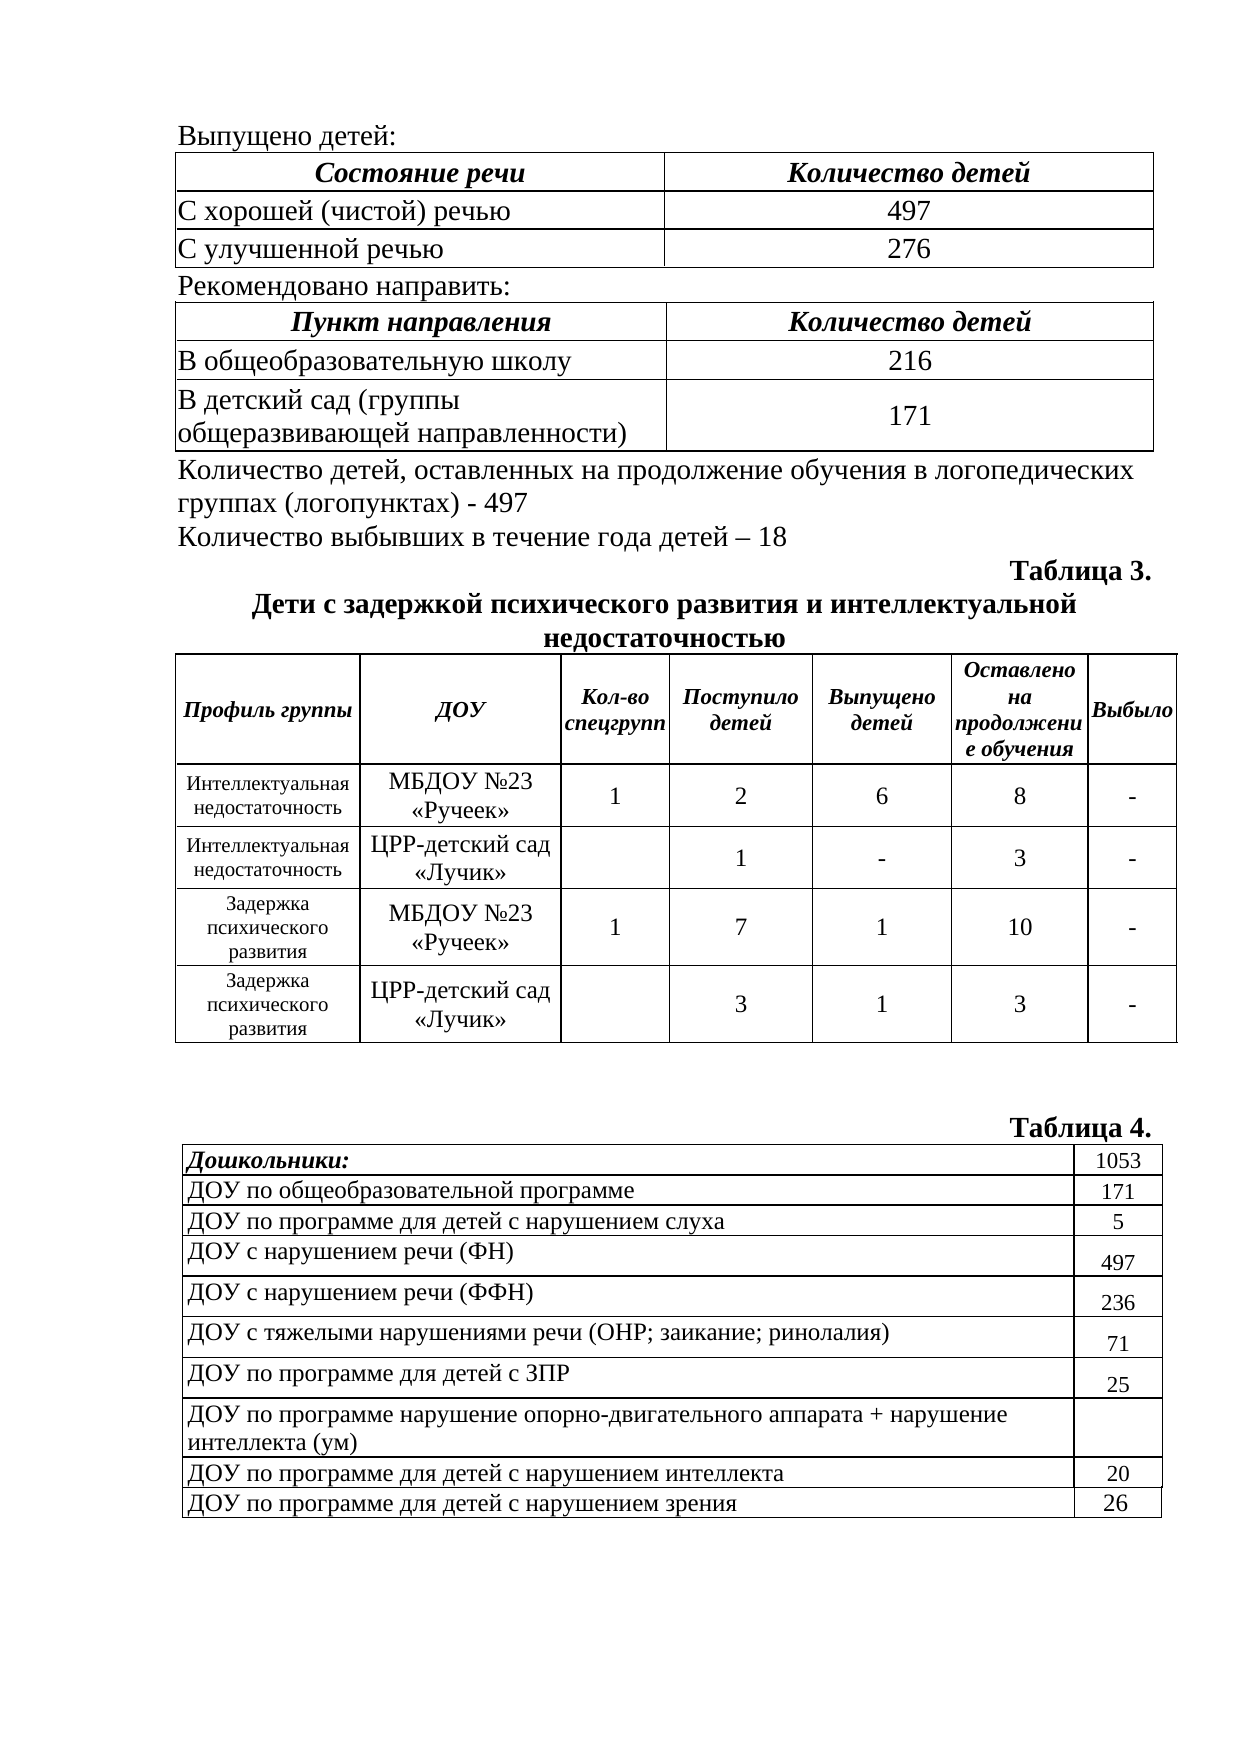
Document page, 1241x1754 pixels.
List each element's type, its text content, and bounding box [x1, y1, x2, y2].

table_header Профиль группы [176, 655, 359, 763]
table_cell ДОУ по программе нарушение опорно-двигательного аппарата + нарушение интеллекта (ум) [183, 1399, 1073, 1456]
table_cell 497 [1075, 1236, 1162, 1275]
table_cell МБДОУ №23 «Ручеек» [361, 889, 560, 964]
table_cell ЦРР-детский сад «Лучик» [361, 827, 560, 888]
table_cell Задержка психического развития [176, 966, 359, 1041]
table_cell С улучшенной речью [176, 229, 664, 266]
table_header Дошкольники: [183, 1145, 1073, 1174]
table_header Количество детей [665, 153, 1153, 190]
table_cell 1 [813, 889, 951, 964]
table_cell - [1089, 966, 1176, 1041]
table_cell 1 [562, 765, 669, 826]
table_header Выпущено детей [813, 655, 951, 763]
table_cell [562, 827, 669, 888]
table_header Количество детей [667, 303, 1153, 340]
table_cell 10 [952, 889, 1087, 964]
table_cell 276 [665, 230, 1153, 266]
text Количество выбывших в течение года детей – 18 [177, 519, 1152, 553]
table_cell 3 [952, 827, 1087, 888]
table_cell 3 [670, 966, 812, 1041]
table_cell [562, 966, 669, 1041]
table_cell [1075, 1399, 1162, 1456]
table_cell - [1089, 827, 1176, 888]
table_cell ДОУ по общеобразовательной программе [183, 1176, 1073, 1204]
table_cell В общеобразовательную школу [176, 341, 666, 379]
table_cell Задержка психического развития [176, 889, 359, 964]
table_cell 1 [813, 966, 951, 1041]
table_cell 1 [562, 889, 669, 964]
table_cell ДОУ по программе для детей с нарушением интеллекта [183, 1458, 1073, 1486]
table_cell 7 [670, 889, 812, 964]
table_header Оставлено на продолжение обучения [952, 655, 1087, 763]
table_cell 216 [667, 341, 1153, 379]
table_header ДОУ [361, 655, 560, 763]
table_cell 5 [1075, 1206, 1162, 1234]
table_cell ДОУ по программе для детей с нарушением слуха [183, 1206, 1073, 1234]
table_header Кол-во спецгрупп [562, 655, 669, 763]
table_header Состояние речи [176, 153, 664, 190]
table_cell Интеллектуальная недостаточность [176, 827, 359, 888]
table_cell С хорошей (чистой) речью [176, 191, 664, 228]
table_cell 171 [667, 380, 1153, 450]
table_cell - [1089, 765, 1176, 826]
table_cell 25 [1075, 1358, 1162, 1397]
table_cell 497 [665, 192, 1153, 228]
table_cell В детский сад (группы общеразвивающей направленности) [176, 380, 666, 450]
table_cell ДОУ по программе для детей с нарушением зрения [183, 1488, 1074, 1517]
table_header Пункт направления [176, 303, 666, 340]
table_cell МБДОУ №23 «Ручеек» [361, 765, 560, 826]
table_header Выбыло [1089, 655, 1176, 763]
table_cell 1 [670, 827, 812, 888]
table_cell 20 [1075, 1458, 1162, 1486]
table_cell 6 [813, 765, 951, 826]
table_cell 236 [1075, 1277, 1162, 1316]
table_cell ЦРР-детский сад «Лучик» [361, 966, 560, 1041]
table_cell 71 [1075, 1317, 1162, 1356]
table_cell 171 [1075, 1176, 1162, 1204]
table_cell 2 [670, 765, 812, 826]
text Количество детей, оставленных на продолжение обучения в логопедических группах (логопунктах) - 497 [177, 452, 1152, 519]
table_header Поступило детей [670, 655, 812, 763]
table_cell - [813, 827, 951, 888]
table_cell - [1089, 889, 1176, 964]
text Дети с задержкой психического развития и интеллектуальной недостаточностью [177, 586, 1152, 653]
table_cell 3 [952, 966, 1087, 1041]
table_cell 8 [952, 765, 1087, 826]
table_cell ДОУ с нарушением речи (ФН) [183, 1236, 1073, 1275]
table_cell 26 [1075, 1488, 1161, 1517]
text Рекомендовано направить: [177, 268, 1152, 301]
text Таблица 3. [177, 553, 1152, 586]
table_cell ДОУ с нарушением речи (ФФН) [183, 1277, 1073, 1316]
table_cell ДОУ по программе для детей с ЗПР [183, 1358, 1073, 1397]
table_header 1053 [1075, 1145, 1162, 1174]
text Выпущено детей: [177, 118, 1152, 152]
table_cell ДОУ с тяжелыми нарушениями речи (ОНР; заикание; ринолалия) [183, 1317, 1073, 1356]
text Таблица 4. [177, 1110, 1152, 1144]
table_cell Интеллектуальная недостаточность [176, 764, 359, 826]
